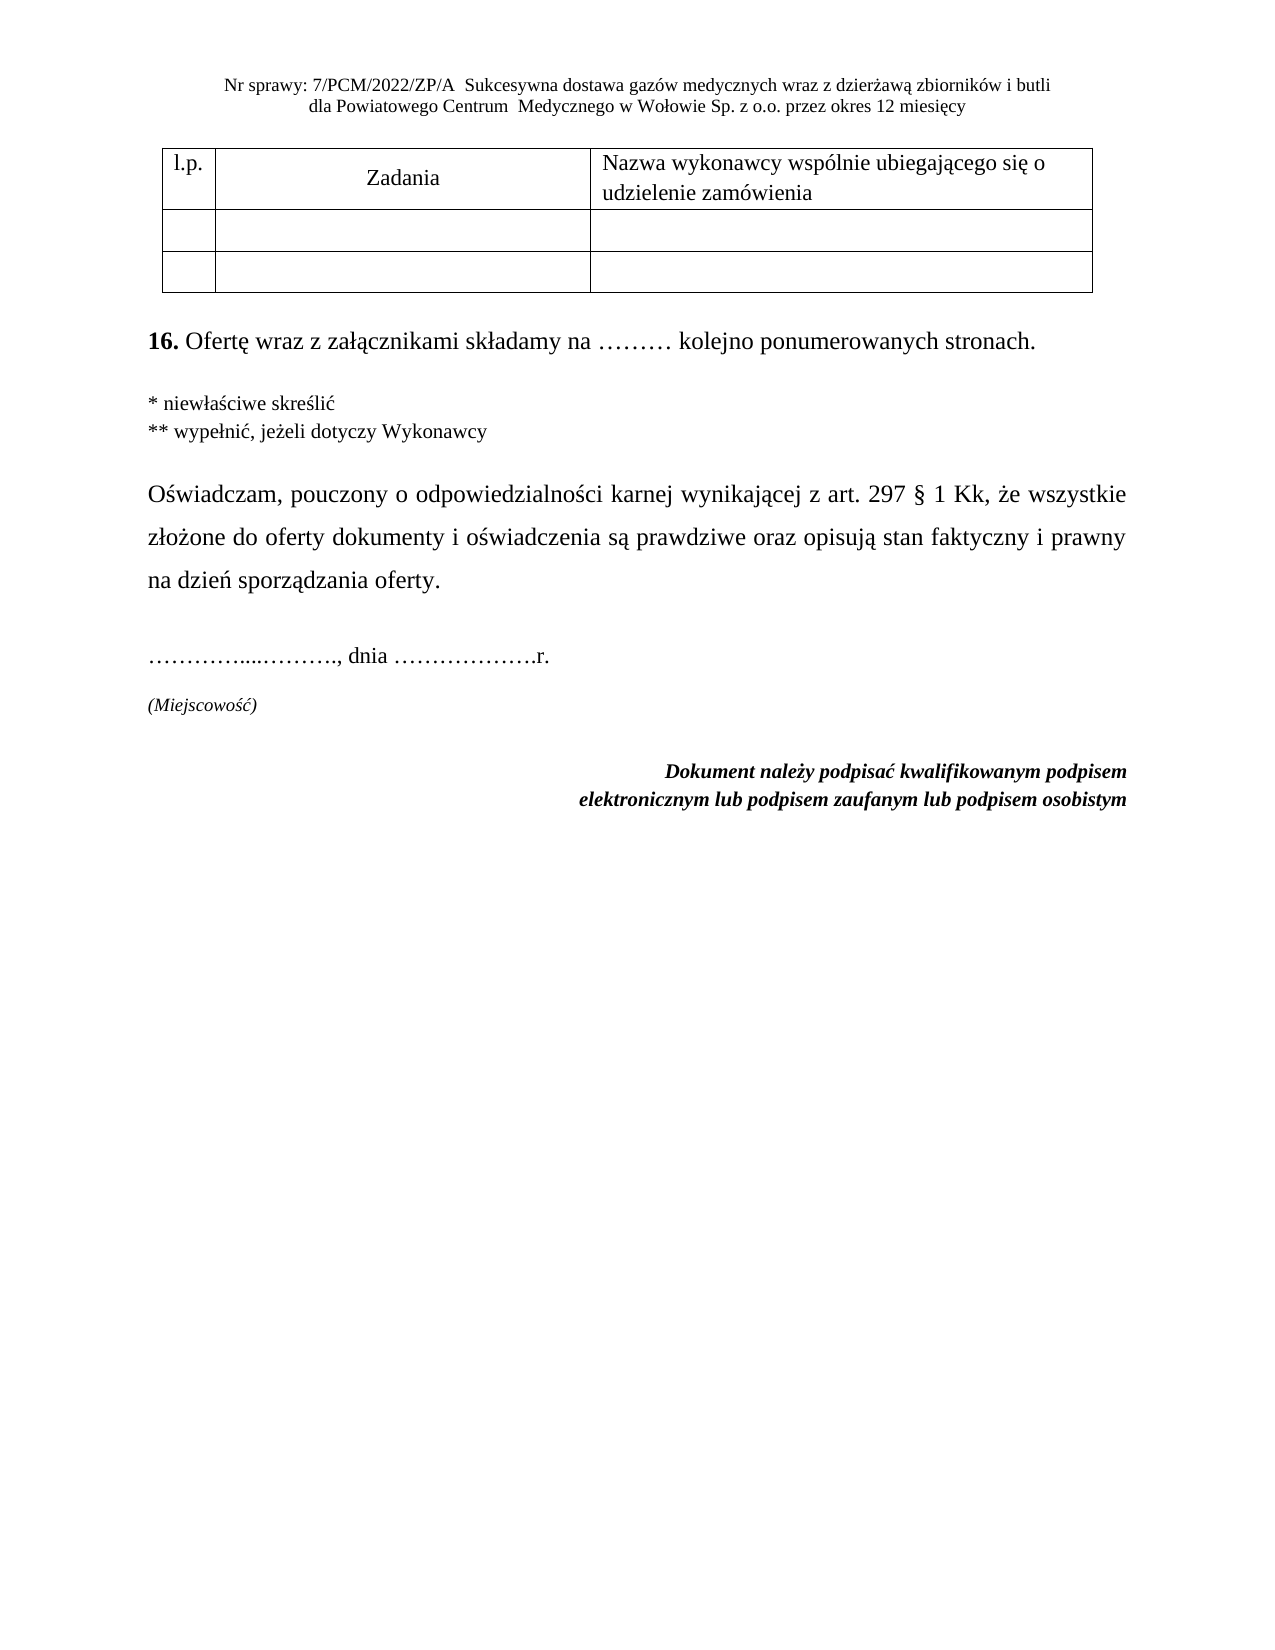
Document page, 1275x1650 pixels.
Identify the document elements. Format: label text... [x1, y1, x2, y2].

text * niewłaściwe skreślić [148, 391, 1127, 415]
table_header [591, 149, 1092, 209]
text elektronicznym lub podpisem zaufanym lub podpisem osobistym [443, 787, 1127, 811]
table_cell [216, 252, 590, 292]
table_cell [591, 252, 1092, 292]
text (Miejscowość) [148, 694, 1127, 716]
text Oświadczam, pouczony o odpowiedzialności karnej wynikającej z art. 297 § 1 Kk, że wszystkie złożone do oferty dokumenty i oświadczenia są prawdziwe oraz opisują stan faktyczny i prawny na dzień sporządzania oferty. [148, 479, 1127, 594]
table_cell [163, 252, 215, 292]
text …………....………., dnia ……………….r. [148, 642, 1127, 668]
table_cell [591, 210, 1092, 251]
text 16. Ofertę wraz z załącznikami składamy na ……… kolejno ponumerowanych stronach. [148, 326, 1127, 387]
text Dokument należy podpisać kwalifikowanym podpisem [148, 759, 1127, 783]
table_cell [216, 210, 590, 251]
text ** wypełnić, jeżeli dotyczy Wykonawcy [148, 419, 1127, 443]
table_cell [163, 210, 215, 251]
table_header l.p. [163, 149, 215, 209]
table_header Zadania [216, 149, 590, 209]
